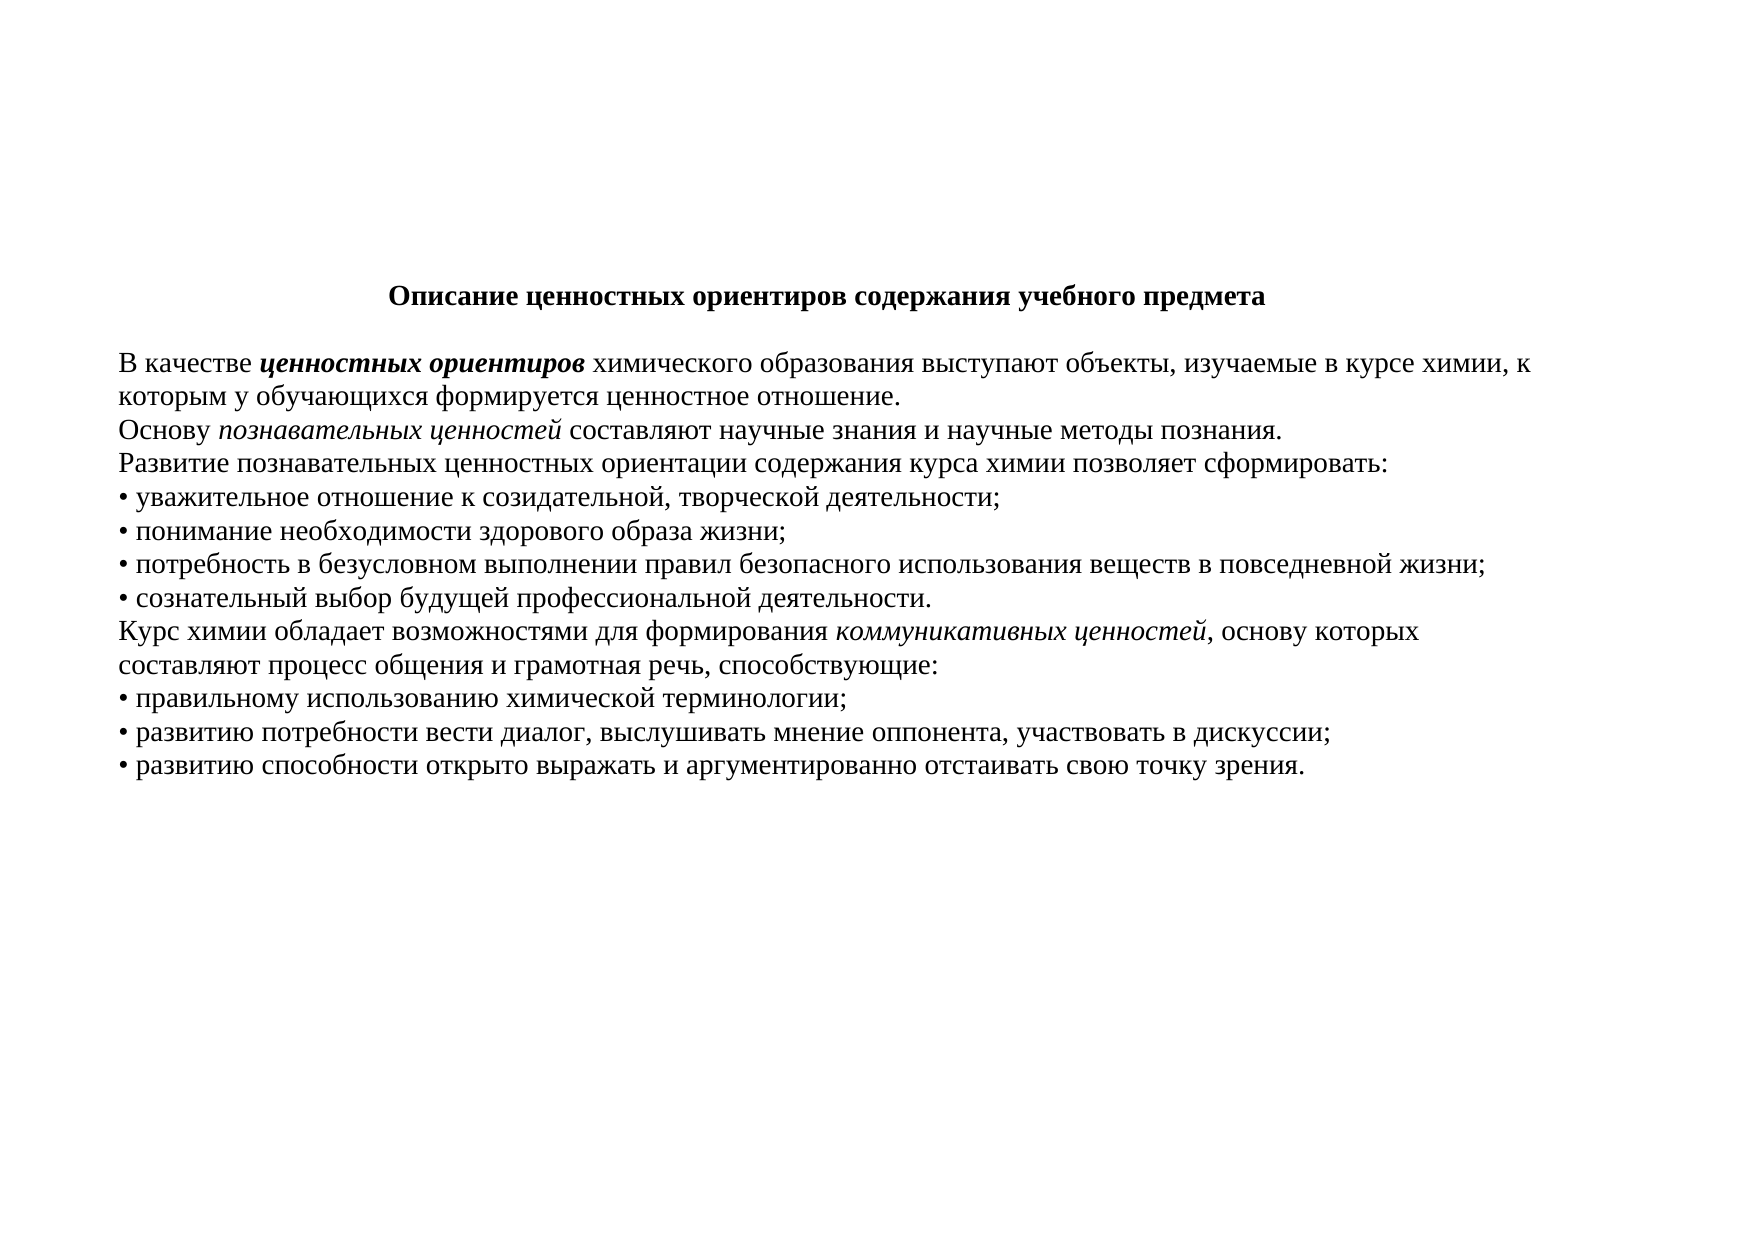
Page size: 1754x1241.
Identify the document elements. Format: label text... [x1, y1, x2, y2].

text • сознательный выбор будущей профессиональной деятельности. [118, 580, 1536, 613]
text Описание ценностных ориентиров содержания учебного предмета [118, 278, 1536, 311]
text • развитию способности открыто выражать и аргументированно отстаивать свою точку зрения. [118, 747, 1536, 781]
text • правильному использованию химической терминологии; [118, 680, 1536, 714]
text • понимание необходимости здорового образа жизни; [118, 513, 1536, 546]
text Основу познавательных ценностей составляют научные знания и научные методы познания. [118, 412, 1536, 446]
text Развитие познавательных ценностных ориентации содержания курса химии позволяет сформировать: [118, 446, 1536, 479]
text В качестве ценностных ориентиров химического образования выступают объекты, изучаемые в курсе химии, к которым у обучающихся формируется ценностное отношение. [118, 345, 1536, 412]
text • уважительное отношение к созидательной, творческой деятельности; [118, 479, 1536, 513]
text • развитию потребности вести диалог, выслушивать мнение оппонента, участвовать в дискуссии; [118, 714, 1536, 747]
text • потребность в безусловном выполнении правил безопасного использования веществ в повседневной жизни; [118, 546, 1536, 580]
text Курс химии обладает возможностями для формирования коммуникативных ценностей, основу которых составляют процесс общения и грамотная речь, способствующие: [118, 613, 1536, 680]
